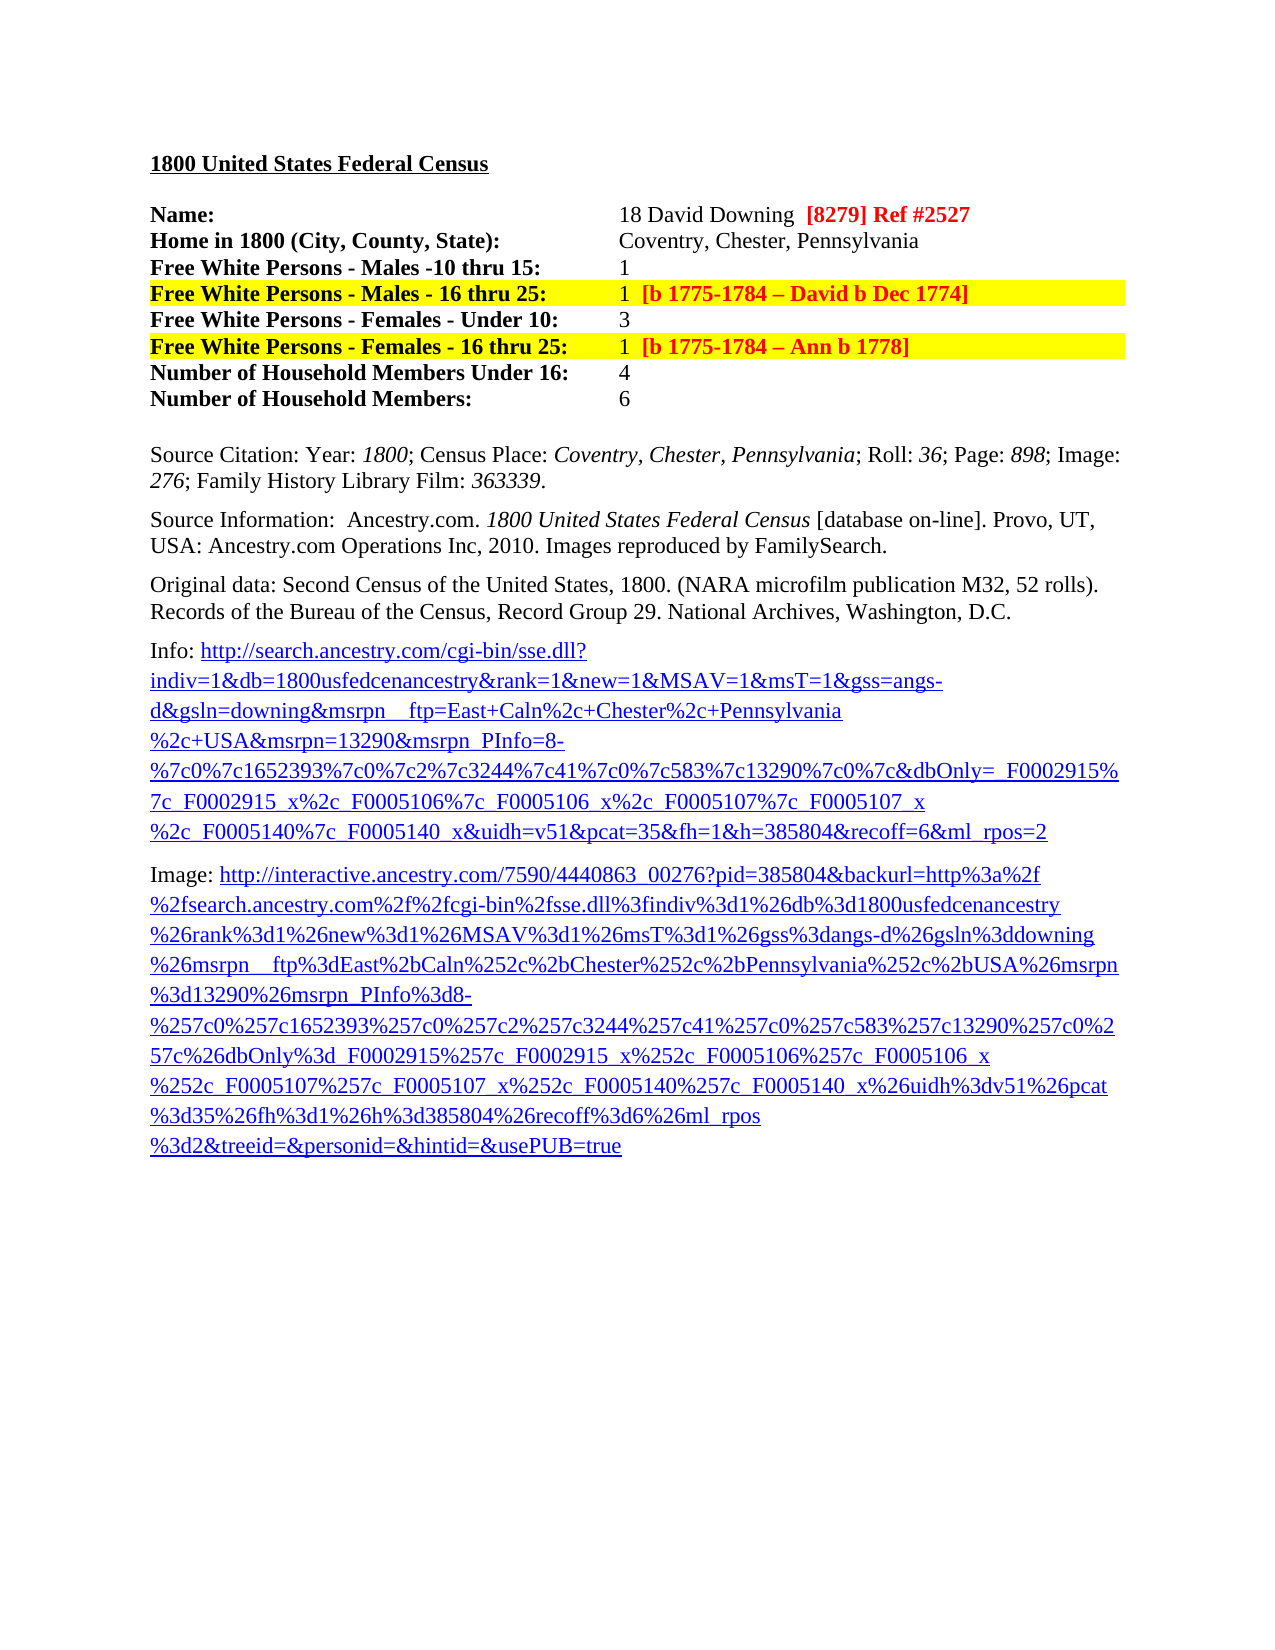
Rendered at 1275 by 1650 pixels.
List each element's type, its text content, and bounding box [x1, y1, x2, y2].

table_cell Number of Household Members Under 16: [150, 359, 619, 386]
table_cell Free White Persons - Females - 16 thru 25: [150, 333, 619, 359]
text Source Information: Ancestry.com. 1800 United States Federal Census [database on-line]. Provo, UT, USA: Ancestry.com Operations Inc, 2010. Images reproduced by FamilySearch. [150, 506, 1125, 559]
table_cell 3 [619, 306, 1125, 333]
table_header 18 David Downing [8279] Ref #2527 [619, 201, 1125, 227]
table_header Name: [150, 201, 619, 227]
text Image: http://interactive.ancestry.com/7590/4440863_00276?pid=385804&backurl=http%3a%2f%2fsearch.ancestry.com%2f%2fcgi-bin%2fsse.dll%3findiv%3d1%26db%3d1800usfedcenancestry%26rank%3d1%26new%3d1%26MSAV%3d1%26msT%3d1%26gss%3dangs-d%26gsln%3ddowning%26msrpn__ftp%3dEast%2bCaln%252c%2bChester%252c%2bPennsylvania%252c%2bUSA%26msrpn%3d13290%26msrpn_PInfo%3d8-%257c0%257c1652393%257c0%257c2%257c3244%257c41%257c0%257c583%257c13290%257c0%257c%26dbOnly%3d_F0002915%257c_F0002915_x%252c_F0005106%257c_F0005106_x%252c_F0005107%257c_F0005107_x%252c_F0005140%257c_F0005140_x%26uidh%3dv51%26pcat%3d35%26fh%3d1%26h%3d385804%26recoff%3d6%26ml_rpos%3d2&treeid=&personid=&hintid=&usePUB=true [150, 861, 1125, 1159]
table_cell 1 [b 1775-1784 – David b Dec 1774] [619, 280, 1125, 306]
table_cell 4 [619, 359, 1125, 386]
table_cell Free White Persons - Females - Under 10: [150, 306, 619, 333]
table_cell 1 [619, 254, 1125, 280]
table_cell 1 [b 1775-1784 – Ann b 1778] [619, 333, 1125, 359]
table_cell Home in 1800 (City, County, State): [150, 228, 619, 254]
table_cell Coventry, Chester, Pennsylvania [619, 228, 1125, 254]
text Original data: Second Census of the United States, 1800. (NARA microfilm publication M32, 52 rolls). Records of the Bureau of the Census, Record Group 29. National Archives, Washington, D.C. [150, 571, 1125, 624]
table_cell 6 [619, 386, 1125, 412]
text Source Citation: Year: 1800; Census Place: Coventry, Chester, Pennsylvania; Roll: 36; Page: 898; Image: 276; Family History Library Film: 363339. [150, 441, 1125, 494]
text 1800 United States Federal Census [150, 150, 1125, 176]
table_cell Number of Household Members: [150, 386, 619, 412]
table_cell Free White Persons - Males - 16 thru 25: [150, 280, 619, 306]
text Info: http://search.ancestry.com/cgi-bin/sse.dll?indiv=1&db=1800usfedcenancestry&rank=1&new=1&MSAV=1&msT=1&gss=angs-d&gsln=downing&msrpn__ftp=East+Caln%2c+Chester%2c+Pennsylvania%2c+USA&msrpn=13290&msrpn_PInfo=8-%7c0%7c1652393%7c0%7c2%7c3244%7c41%7c0%7c583%7c13290%7c0%7c&dbOnly=_F0002915%7c_F0002915_x%2c_F0005106%7c_F0005106_x%2c_F0005107%7c_F0005107_x%2c_F0005140%7c_F0005140_x&uidh=v51&pcat=35&fh=1&h=385804&recoff=6&ml_rpos=2 [150, 637, 1125, 844]
table_cell Free White Persons - Males -10 thru 15: [150, 254, 619, 280]
